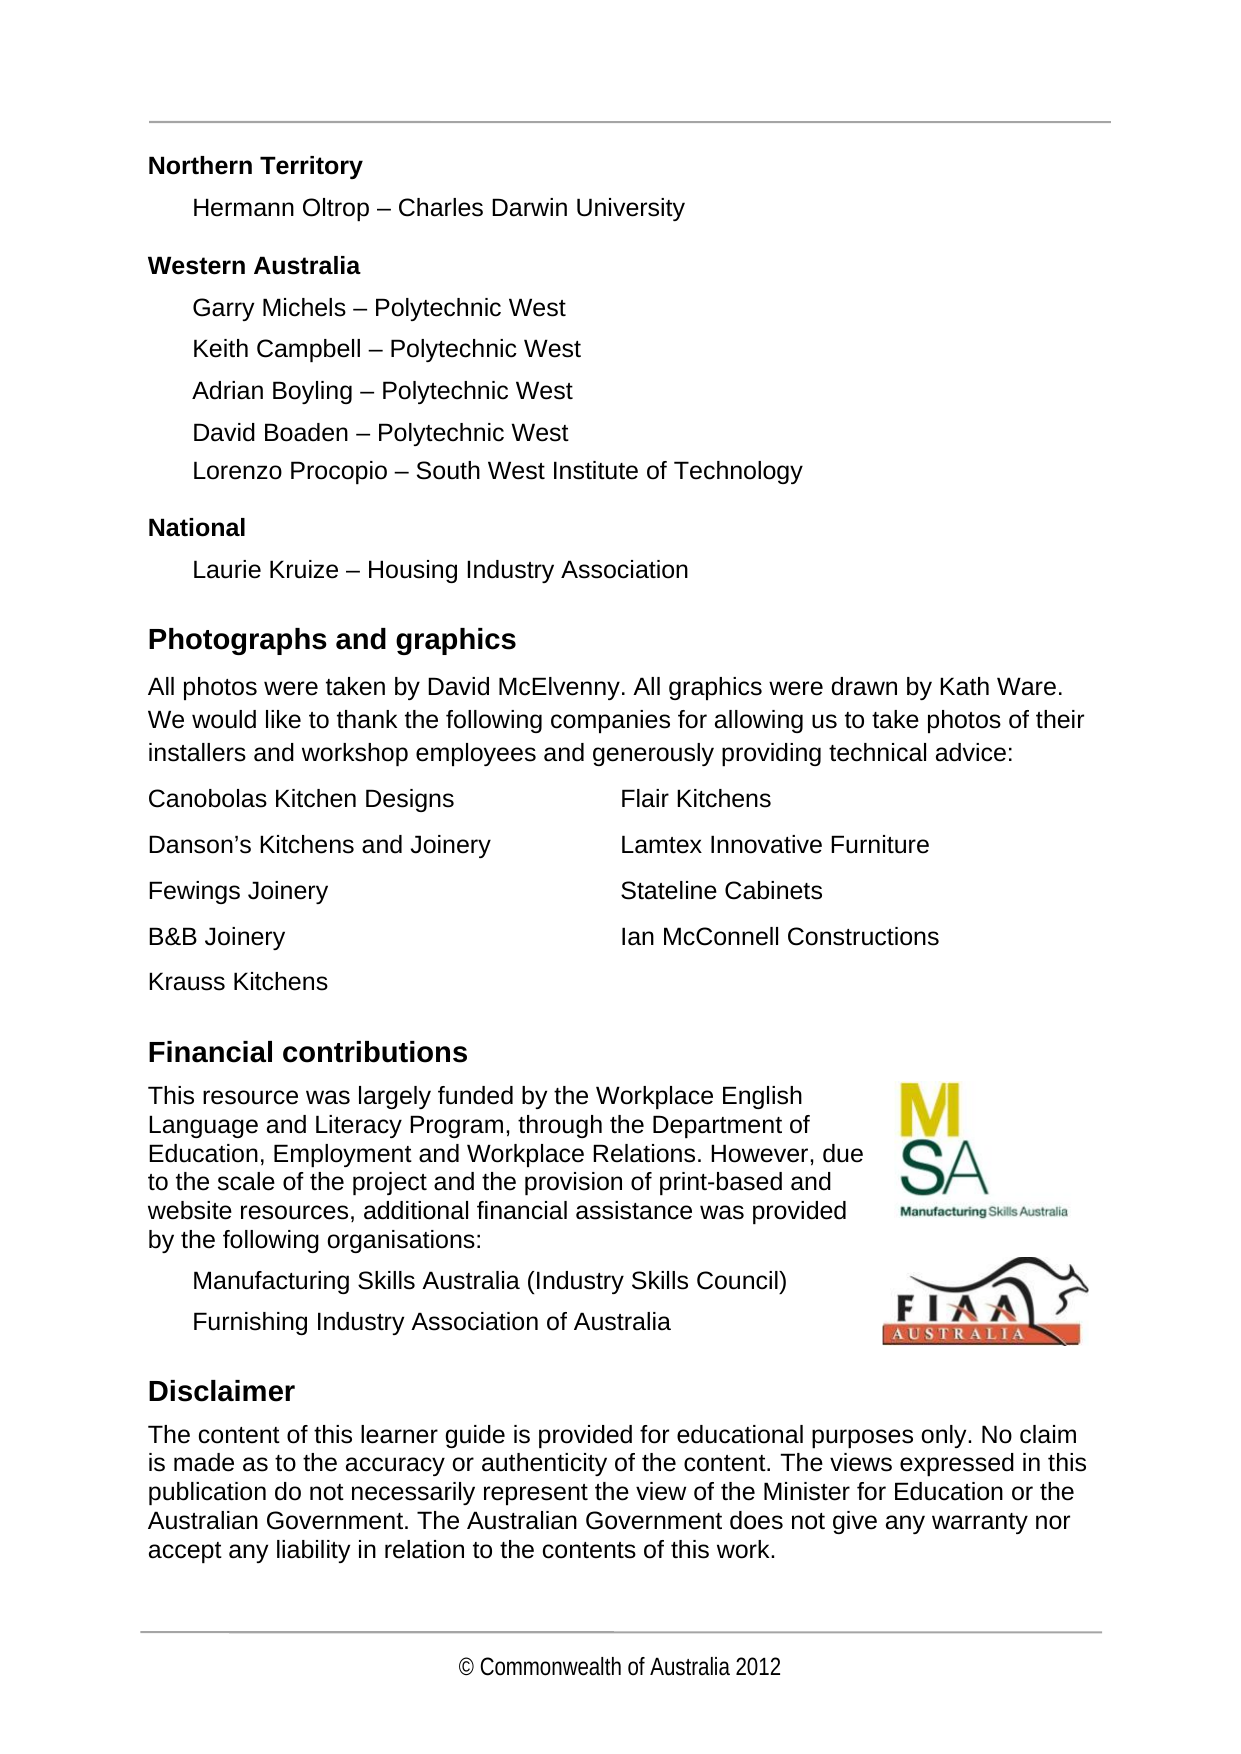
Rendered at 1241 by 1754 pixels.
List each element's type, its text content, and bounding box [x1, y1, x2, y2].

subtitle Photographs and graphics [148, 622, 1092, 656]
text This resource was largely funded by the Workplace English Language and Literacy Program, through the Department of Education, Employment and Workplace Relations. However, due to the scale of the project and the provision of print-based and website resources, additional financial assistance was provided by the following organisations: [148, 1081, 1092, 1253]
text Manufacturing Skills Australia (Industry Skills Council) [148, 1266, 882, 1295]
text National [148, 510, 1092, 543]
text B&B Joinery Ian McConnell Constructions [148, 918, 1092, 952]
text The content of this learner guide is provided for educational purposes only. No claim is made as to the accuracy or authenticity of the content. The views expressed in this publication do not necessarily represent the view of the Minister for Education or the Australian Government. The Australian Government does not give any warranty nor accept any liability in relation to the contents of this work. [148, 1419, 1092, 1563]
picture [894, 1081, 1082, 1219]
text Western Australia [148, 248, 1092, 281]
text David Boaden – Polytechnic West [148, 414, 1092, 448]
text Hermann Oltrop – Charles Darwin University [148, 189, 1092, 223]
subtitle Financial contributions [148, 1035, 1092, 1068]
text Danson’s Kitchens and Joinery Lamtex Innovative Furniture [148, 827, 1092, 860]
picture [882, 1257, 1089, 1348]
text Garry Michels – Polytechnic West [148, 289, 1092, 323]
text Keith Campbell – Polytechnic West [148, 331, 1092, 364]
subtitle Disclaimer [148, 1373, 1092, 1407]
text All photos were taken by David McElvenny. All graphics were drawn by Kath Ware. We would like to thank the following companies for allowing us to take photos of their installers and workshop employees and generously providing technical advice: [148, 668, 1092, 768]
text Adrian Boyling – Polytechnic West [148, 373, 1092, 406]
text Fewings Joinery Stateline Cabinets [148, 872, 1092, 906]
text Canobolas Kitchen Designs Flair Kitchens [148, 781, 1092, 814]
text Krauss Kitchens [148, 964, 1092, 997]
text Laurie Kruize – Housing Industry Association [148, 551, 1092, 585]
text Lorenzo Procopio – South West Institute of Technology [148, 456, 1092, 485]
text Furnishing Industry Association of Australia [148, 1307, 882, 1336]
text Northern Territory [148, 148, 1092, 181]
